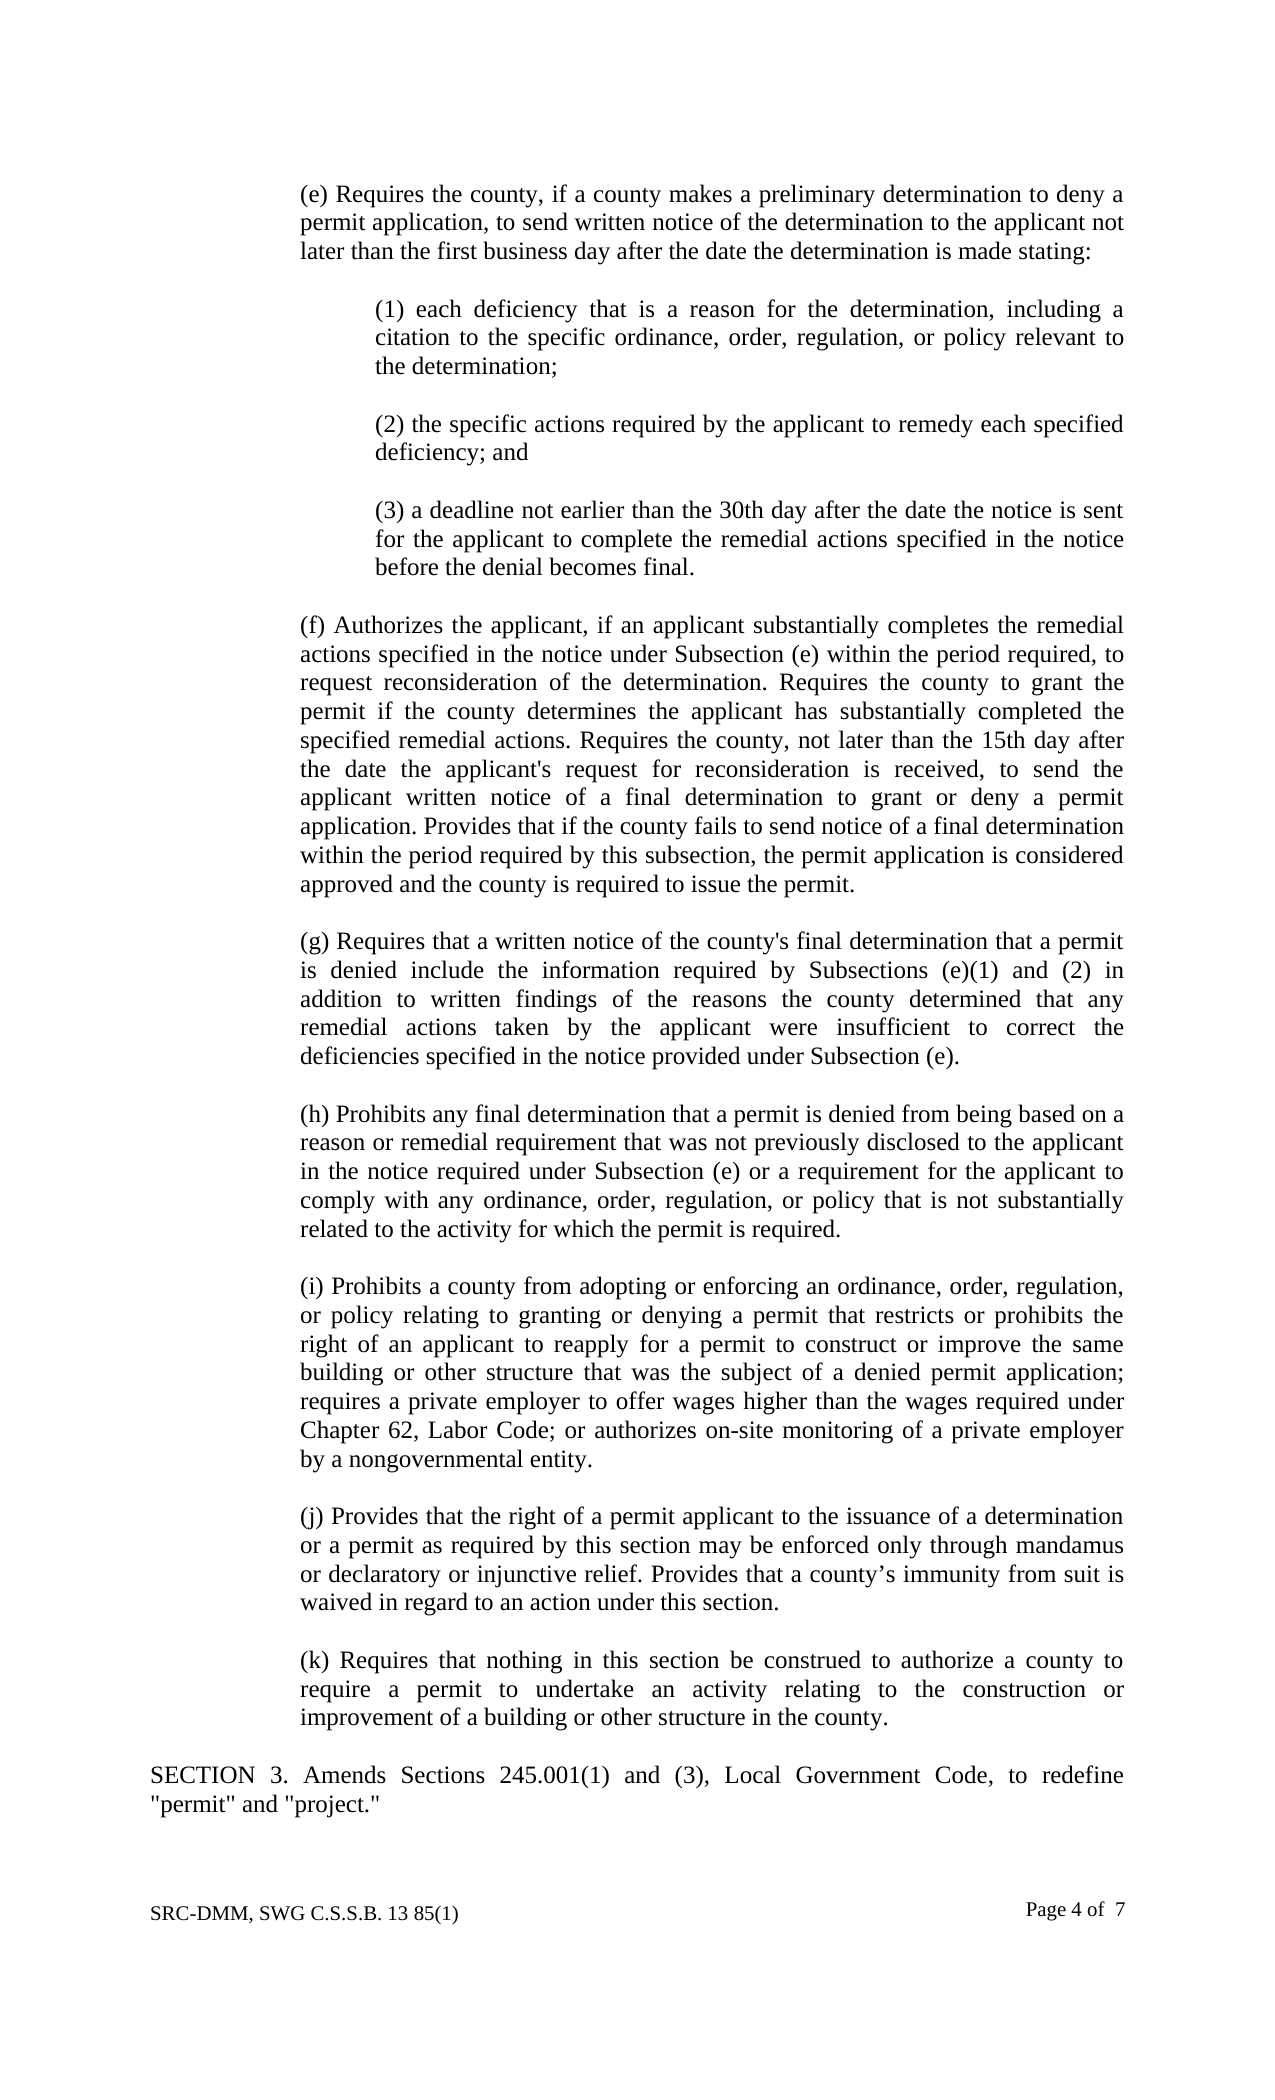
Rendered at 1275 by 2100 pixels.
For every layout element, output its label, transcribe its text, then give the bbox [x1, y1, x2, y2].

text (g) Requires that a written notice of the county's final determination that a permit is denied include the information required by Subsections (e)(1) and (2) in addition to written findings of the reasons the county determined that any remedial actions taken by the applicant were insufficient to correct the deficiencies specified in the notice provided under Subsection (e). [300, 926, 1125, 1070]
text (j) Provides that the right of a permit applicant to the issuance of a determination or a permit as required by this section may be enforced only through mandamus or declaratory or injunctive relief. Provides that a county’s immunity from suit is waived in regard to an action under this section. [300, 1501, 1125, 1616]
text (k) Requires that nothing in this section be construed to authorize a county to require a permit to undertake an activity relating to the construction or improvement of a building or other structure in the county. [300, 1645, 1125, 1731]
text (h) Prohibits any final determination that a permit is denied from being based on a reason or remedial requirement that was not previously disclosed to the applicant in the notice required under Subsection (e) or a requirement for the applicant to comply with any ordinance, order, regulation, or policy that is not substantially related to the activity for which the permit is required. [300, 1099, 1125, 1242]
text (2) the specific actions required by the applicant to remedy each specified deficiency; and [375, 409, 1125, 466]
text (1) each deficiency that is a reason for the determination, including a citation to the specific ordinance, order, regulation, or policy relevant to the determination; [375, 294, 1125, 380]
text SECTION 3. Amends Sections 245.001(1) and (3), Local Government Code, to redefine "permit" and "project." [150, 1760, 1125, 1817]
text (e) Requires the county, if a county makes a preliminary determination to deny a permit application, to send written notice of the determination to the applicant not later than the first business day after the date the determination is made stating: [300, 179, 1125, 265]
text (f) Authorizes the applicant, if an applicant substantially completes the remedial actions specified in the notice under Subsection (e) within the period required, to request reconsideration of the determination. Requires the county to grant the permit if the county determines the applicant has substantially completed the specified remedial actions. Requires the county, not later than the 15th day after the date the applicant's request for reconsideration is received, to send the applicant written notice of a final determination to grant or deny a permit application. Provides that if the county fails to send notice of a final determination within the period required by this subsection, the permit application is considered approved and the county is required to issue the permit. [300, 610, 1125, 897]
text (3) a deadline not earlier than the 30th day after the date the notice is sent for the applicant to complete the remedial actions specified in the notice before the denial becomes final. [375, 495, 1125, 581]
text (i) Prohibits a county from adopting or enforcing an ordinance, order, regulation, or policy relating to granting or denying a permit that restricts or prohibits the right of an applicant to reapply for a permit to construct or improve the same building or other structure that was the subject of a denied permit application; requires a private employer to offer wages higher than the wages required under Chapter 62, Labor Code; or authorizes on-site monitoring of a private employer by a nongovernmental entity. [300, 1271, 1125, 1472]
